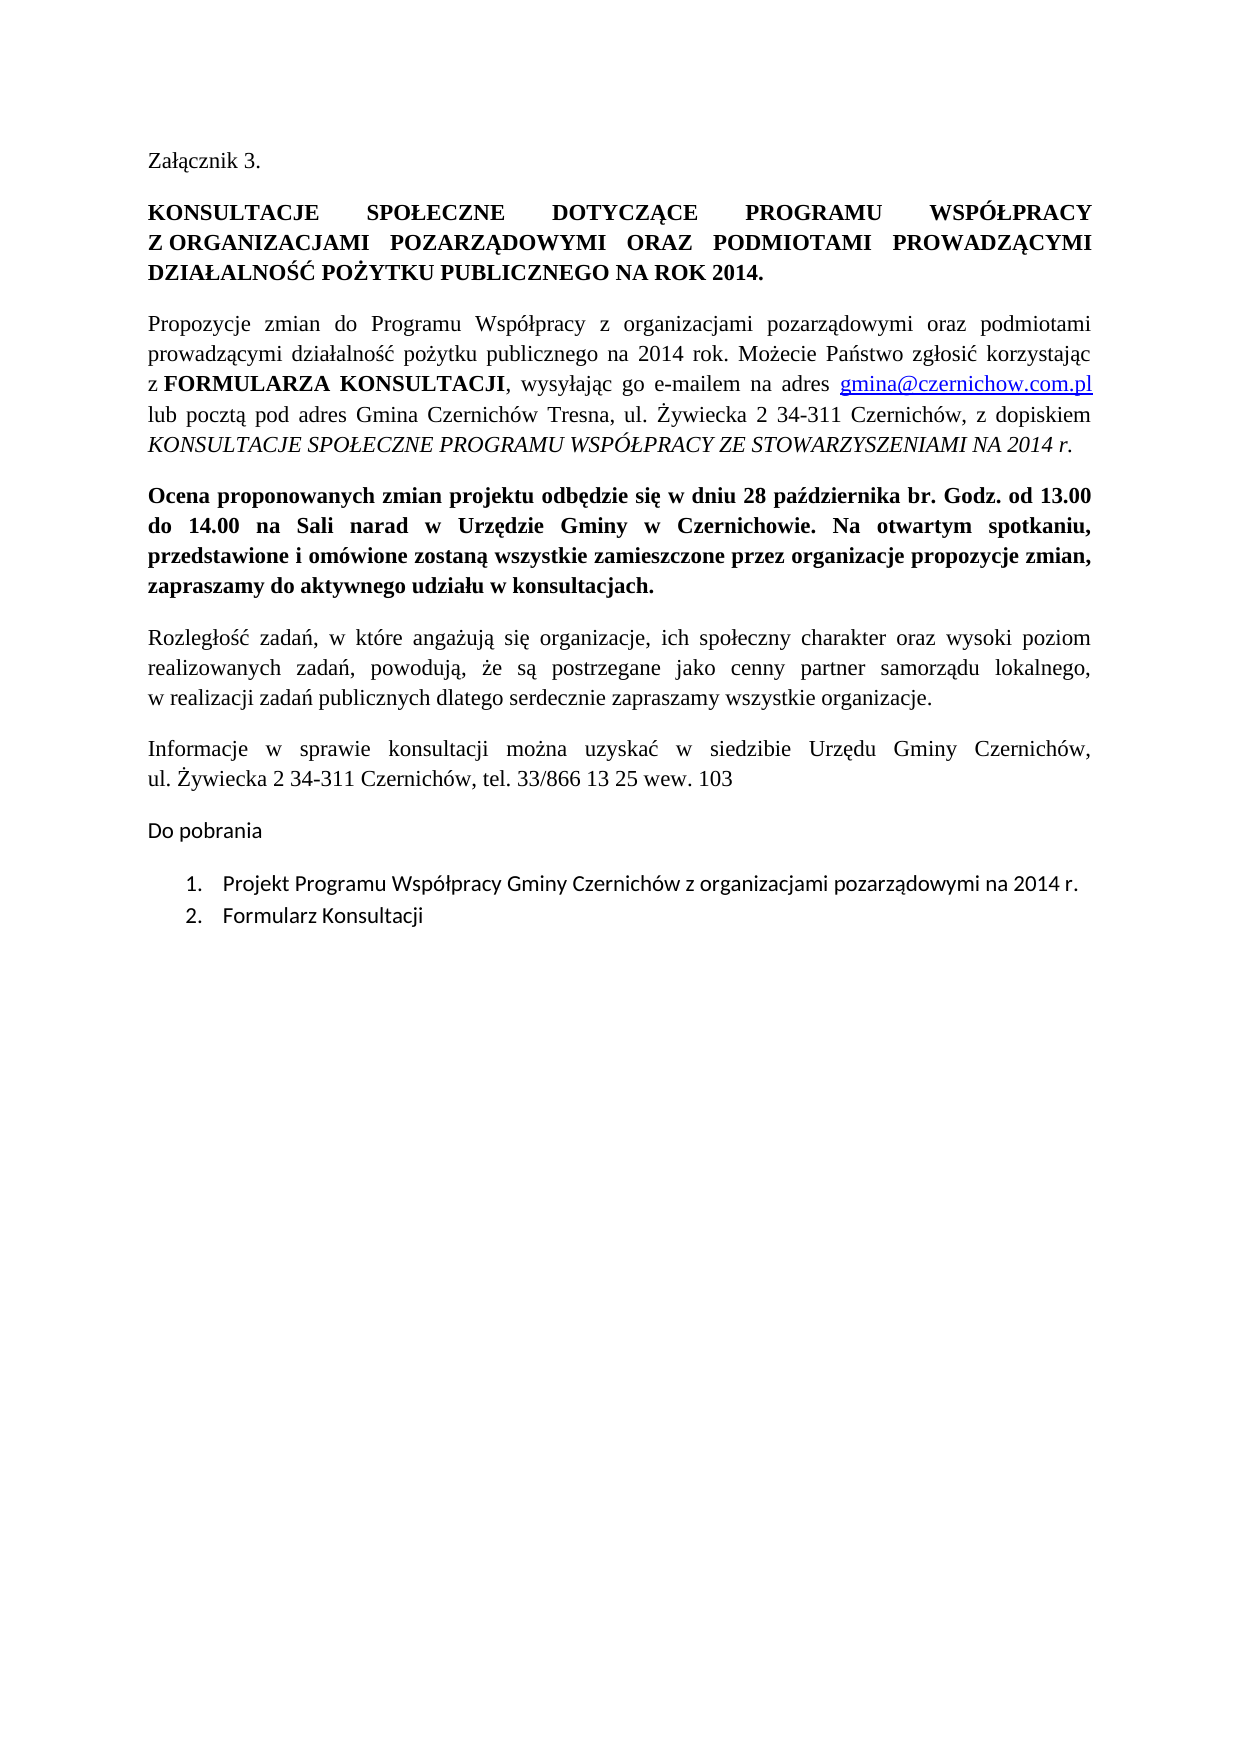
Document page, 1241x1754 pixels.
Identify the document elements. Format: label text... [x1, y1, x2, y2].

text Ocena proponowanych zmian projektu odbędzie się w dniu 28 października br. Godz. od 13.00 do 14.00 na Sali narad w Urzędzie Gminy w Czernichowie. Na otwartym spotkaniu, przedstawione i omówione zostaną wszystkie zamieszczone przez organizacje propozycje zmian, zapraszamy do aktywnego udziału w konsultacjach. [148, 482, 1093, 599]
text KONSULTACJE SPOŁECZNE DOTYCZĄCE PROGRAMU WSPÓŁPRACY Z ORGANIZACJAMI POZARZĄDOWYMI ORAZ PODMIOTAMI PROWADZĄCYMI DZIAŁALNOŚĆ POŻYTKU PUBLICZNEGO NA ROK 2014. [148, 199, 1093, 285]
text Informacje w sprawie konsultacji można uzyskać w siedzibie Urzędu Gminy Czernichów, ul. Żywiecka 2 34-311 Czernichów, tel. 33/866 13 25 wew. 103 [148, 735, 1093, 792]
list Projekt Programu Współpracy Gminy Czernichów z organizacjami pozarządowymi na 2014 r. [185, 869, 1093, 897]
text Do pobrania [148, 816, 1093, 844]
text Propozycje zmian do Programu Współpracy z organizacjami pozarządowymi oraz podmiotami prowadzącymi działalność pożytku publicznego na 2014 rok. Możecie Państwo zgłosić korzystając z FORMULARZA KONSULTACJI, wysyłając go e-mailem na adres gmina@czernichow.com.pl lub pocztą pod adres Gmina Czernichów Tresna, ul. Żywiecka 2 34-311 Czernichów, z dopiskiem KONSULTACJE SPOŁECZNE PROGRAMU WSPÓŁPRACY ZE STOWARZYSZENIAMI NA 2014 r. [148, 310, 1093, 457]
text Rozległość zadań, w które angażują się organizacje, ich społeczny charakter oraz wysoki poziom realizowanych zadań, powodują, że są postrzegane jako cenny partner samorządu lokalnego, w realizacji zadań publicznych dlatego serdecznie zapraszamy wszystkie organizacje. [148, 624, 1093, 710]
text Załącznik 3. [148, 148, 1093, 174]
list Formularz Konsultacji [185, 902, 1093, 929]
